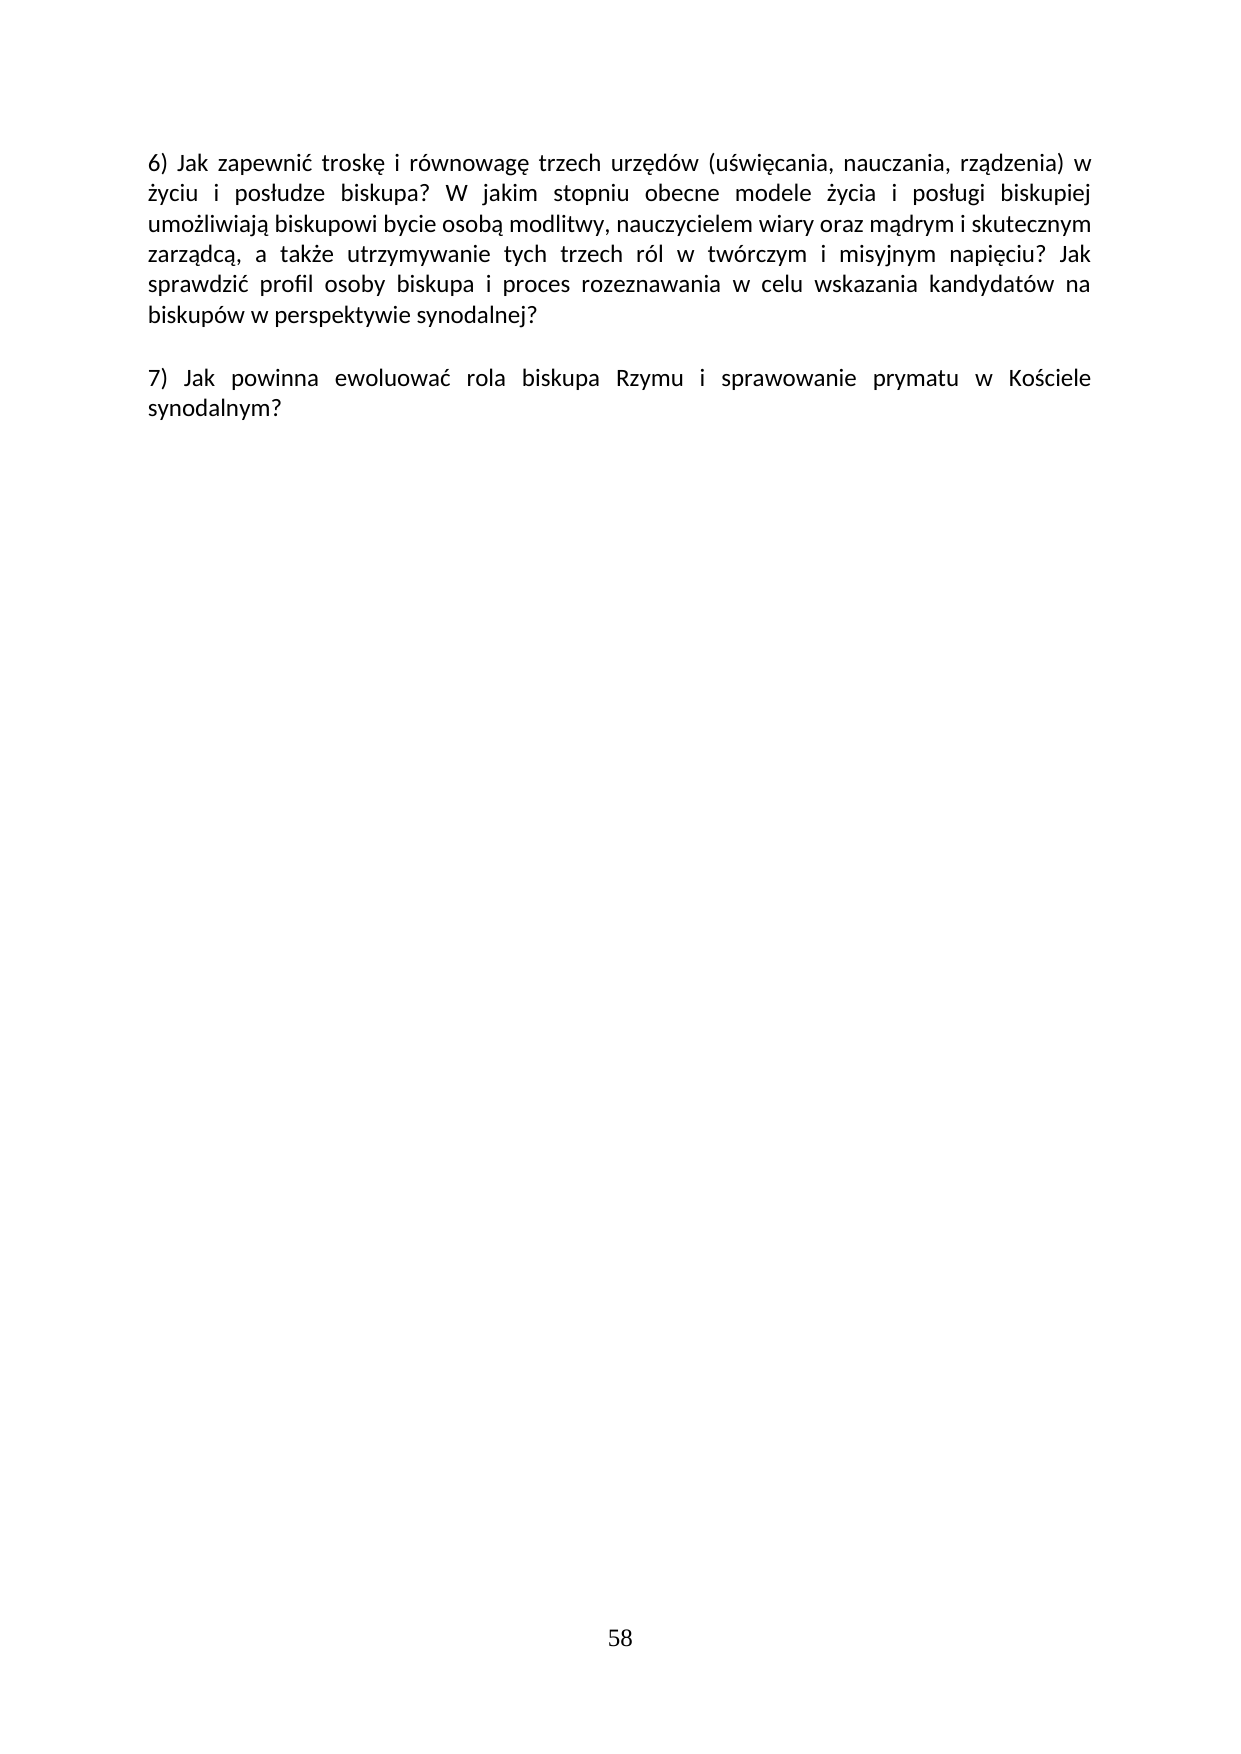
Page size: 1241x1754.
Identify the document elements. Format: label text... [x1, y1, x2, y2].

text 6) Jak zapewnić troskę i równowagę trzech urzędów (uświęcania, nauczania, rządzenia) w życiu i posłudze biskupa? W jakim stopniu obecne modele życia i posługi biskupiej umożliwiają biskupowi bycie osobą modlitwy, nauczycielem wiary oraz mądrym i skutecznym zarządcą, a także utrzymywanie tych trzech ról w twórczym i misyjnym napięciu? Jak sprawdzić profil osoby biskupa i proces rozeznawania w celu wskazania kandydatów na biskupów w perspektywie synodalnej? [148, 148, 1093, 329]
text 7) Jak powinna ewoluować rola biskupa Rzymu i sprawowanie prymatu w Kościele synodalnym? [148, 362, 1093, 422]
